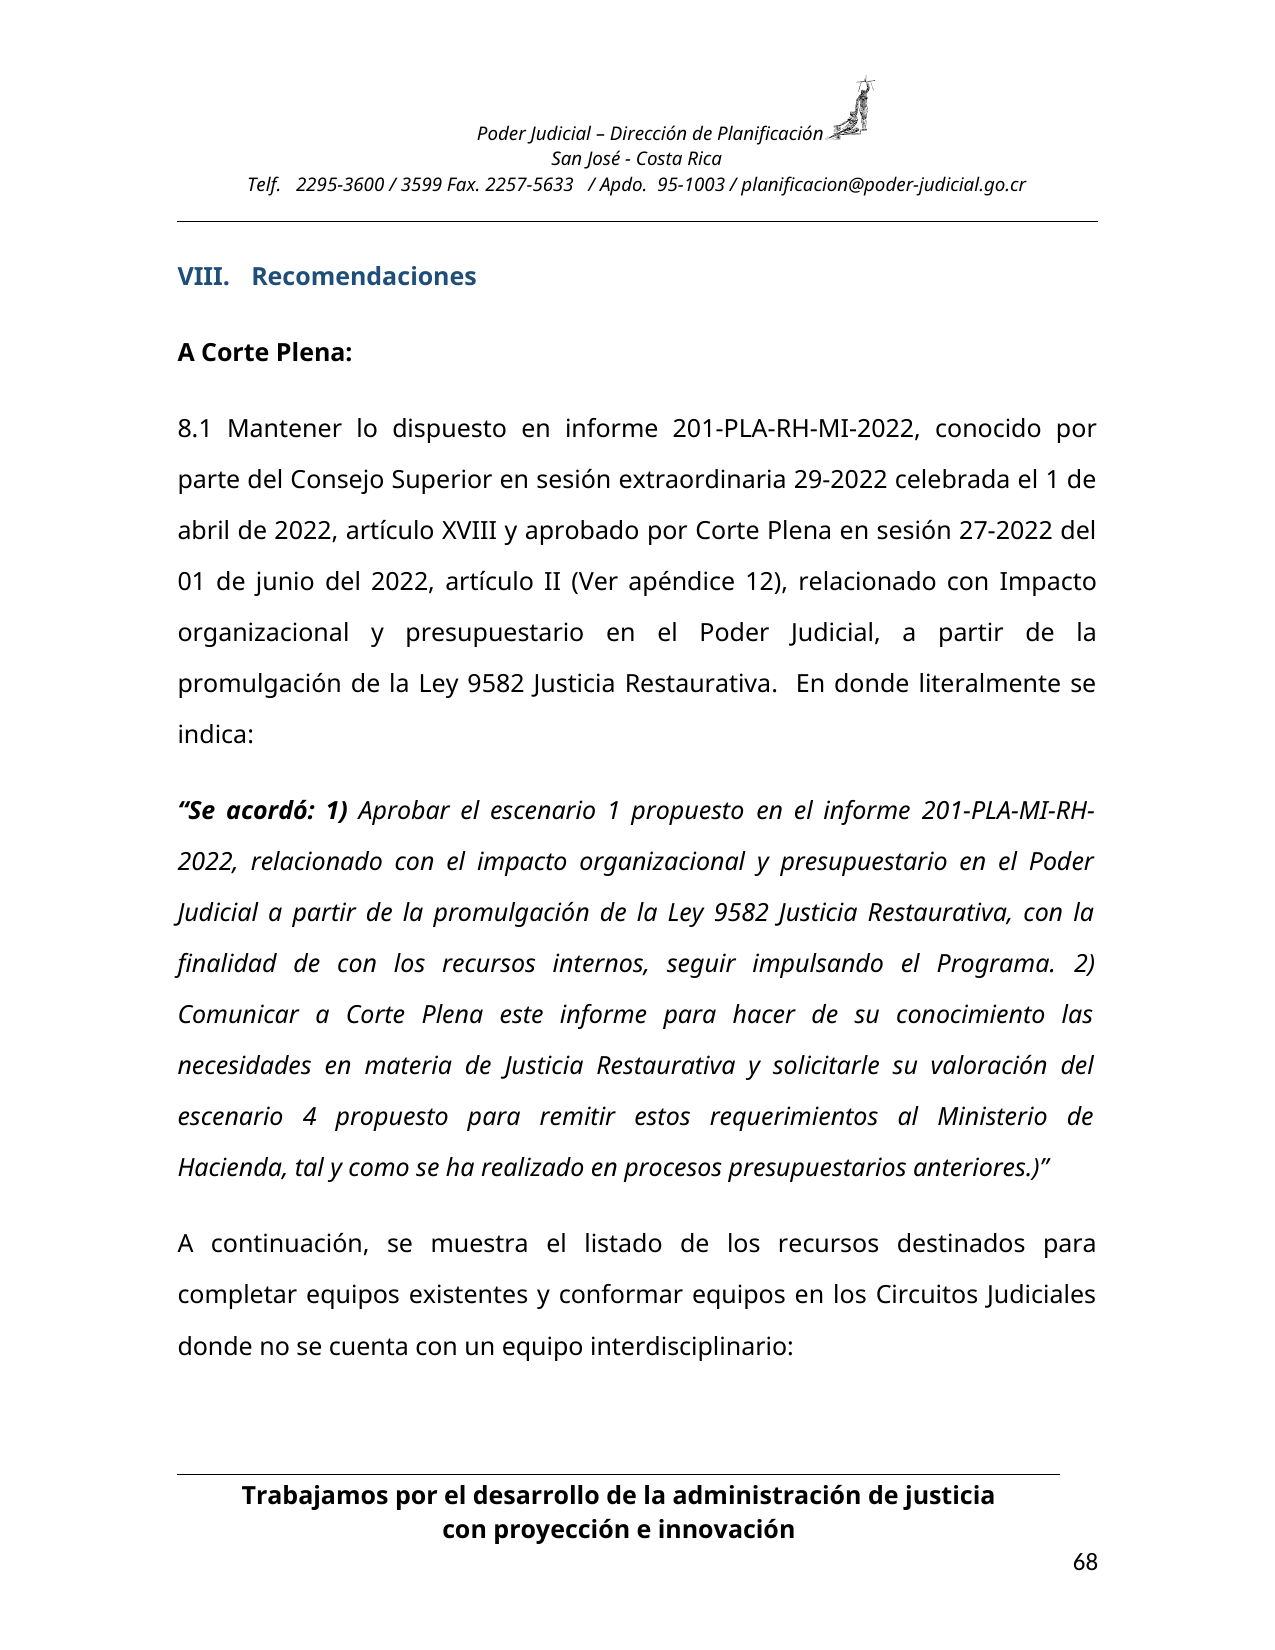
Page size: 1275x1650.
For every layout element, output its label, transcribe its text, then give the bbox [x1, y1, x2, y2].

subtitle Recomendaciones [177, 258, 1098, 292]
text “Se acordó: 1) Aprobar el escenario 1 propuesto en el informe 201-PLA-MI-RH-2022, relacionado con el impacto organizacional y presupuestario en el Poder Judicial a partir de la promulgación de la Ley 9582 Justicia Restaurativa, con la finalidad de con los recursos internos, seguir impulsando el Programa. 2) Comunicar a Corte Plena este informe para hacer de su conocimiento las necesidades en materia de Justicia Restaurativa y solicitarle su valoración del escenario 4 propuesto para remitir estos requerimientos al Ministerio de Hacienda, tal y como se ha realizado en procesos presupuestarios anteriores.)” [177, 793, 1098, 1184]
picture [823, 73, 877, 141]
text A Corte Plena: [177, 334, 1098, 368]
text A continuación, se muestra el listado de los recursos destinados para completar equipos existentes y conformar equipos en los Circuitos Judiciales donde no se cuenta con un equipo interdisciplinario: [177, 1226, 1098, 1362]
text 8.1 Mantener lo dispuesto en informe 201-PLA-RH-MI-2022, conocido por parte del Consejo Superior en sesión extraordinaria 29-2022 celebrada el 1 de abril de 2022, artículo XVIII y aprobado por Corte Plena en sesión 27-2022 del 01 de junio del 2022, artículo II (Ver apéndice 12), relacionado con Impacto organizacional y presupuestario en el Poder Judicial, a partir de la promulgación de la Ley 9582 Justicia Restaurativa. En donde literalmente se indica: [177, 410, 1098, 751]
